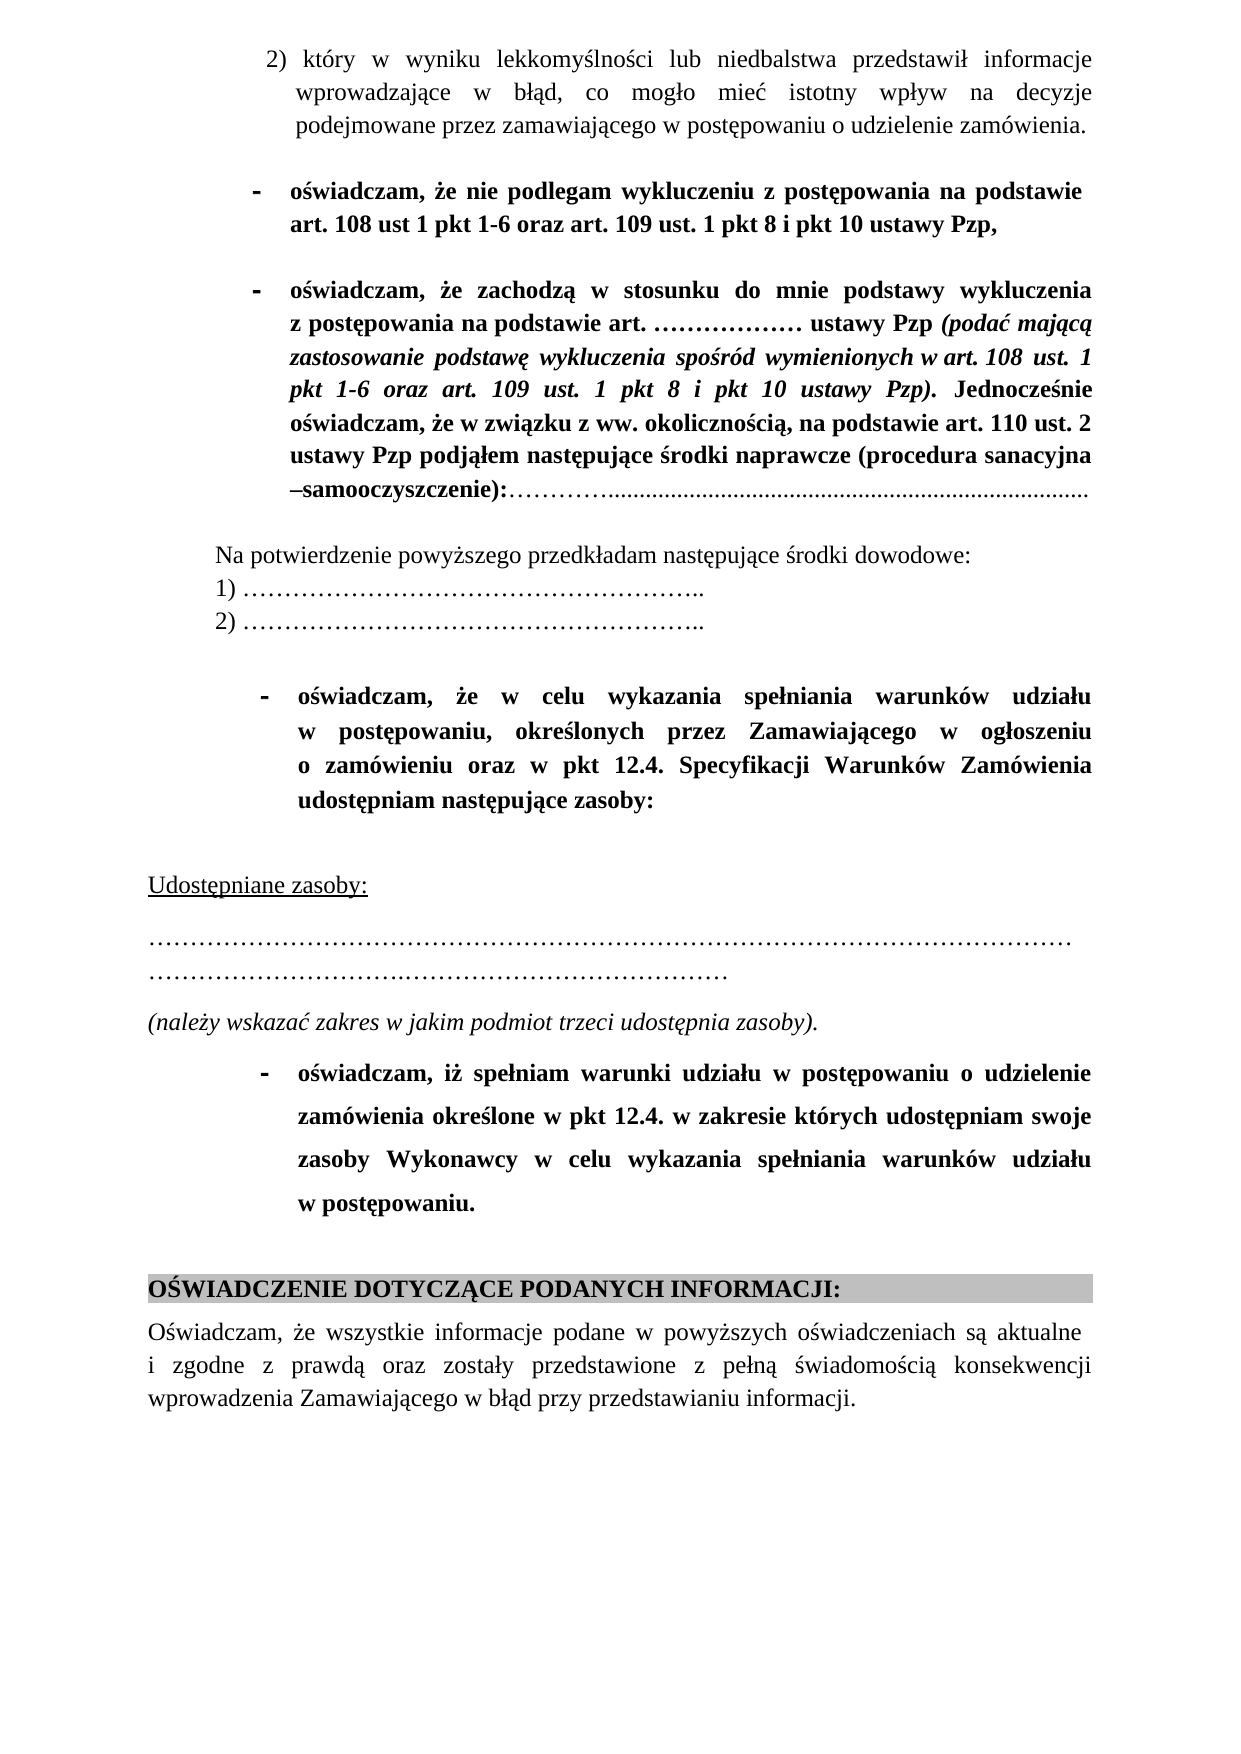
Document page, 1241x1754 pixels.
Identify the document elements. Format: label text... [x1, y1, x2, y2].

text Na potwierdzenie powyższego przedkładam następujące środki dowodowe: [148, 540, 1090, 568]
text OŚWIADCZENIE DOTYCZĄCE PODANYCH INFORMACJI: [148, 1274, 1093, 1303]
text 2) ……………………………………………….. [148, 606, 1090, 634]
text Oświadczam, że wszystkie informacje podane w powyższych oświadczeniach są aktualne i zgodne z prawdą oraz zostały przedstawione z pełną świadomością konsekwencji wprowadzenia Zamawiającego w błąd przy przedstawianiu informacji. [148, 1317, 1093, 1412]
text …………………………………………………………………………………………………………………………….………………………………… [148, 922, 1090, 985]
text 2) który w wyniku lekkomyślności lub niedbalstwa przedstawił informacje wprowadzające w błąd, co mogło mieć istotny wpływ na decyzje podejmowane przez zamawiającego w postępowaniu o udzielenie zamówienia. [266, 44, 1093, 139]
text (należy wskazać zakres w jakim podmiot trzeci udostępnia zasoby). [148, 1007, 1090, 1036]
text Udostępniane zasoby: [148, 870, 1090, 899]
list oświadczam, że w celu wykazania spełniania warunków udziału w postępowaniu, określonych przez Zamawiającego w ogłoszeniu o zamówieniu oraz w pkt 12.4. Specyfikacji Warunków Zamówienia udostępniam następujące zasoby: [260, 681, 1093, 813]
list oświadczam, że nie podlegam wykluczeniu z postępowania na podstawie art. 108 ust 1 pkt 1-6 oraz art. 109 ust. 1 pkt 8 i pkt 10 ustawy Pzp, [252, 176, 1093, 238]
list oświadczam, że zachodzą w stosunku do mnie podstawy wykluczenia z postępowania na podstawie art. ……………… ustawy Pzp (podać mającą zastosowanie podstawę wykluczenia spośród wymienionych w art. 108 ust. 1 pkt 1-6 oraz art. 109 ust. 1 pkt 8 i pkt 10 ustawy Pzp). Jednocześnie oświadczam, że w związku z ww. okolicznością, na podstawie art. 110 ust. 2 ustawy Pzp podjąłem następujące środki naprawcze (procedura sanacyjna –samooczyszczenie):…………............................................................................. [252, 276, 1093, 502]
list oświadczam, iż spełniam warunki udziału w postępowaniu o udzielenie zamówienia określone w pkt 12.4. w zakresie których udostępniam swoje zasoby Wykonawcy w celu wykazania spełniania warunków udziału w postępowaniu. [260, 1058, 1093, 1216]
text 1) ……………………………………………….. [148, 573, 1090, 601]
